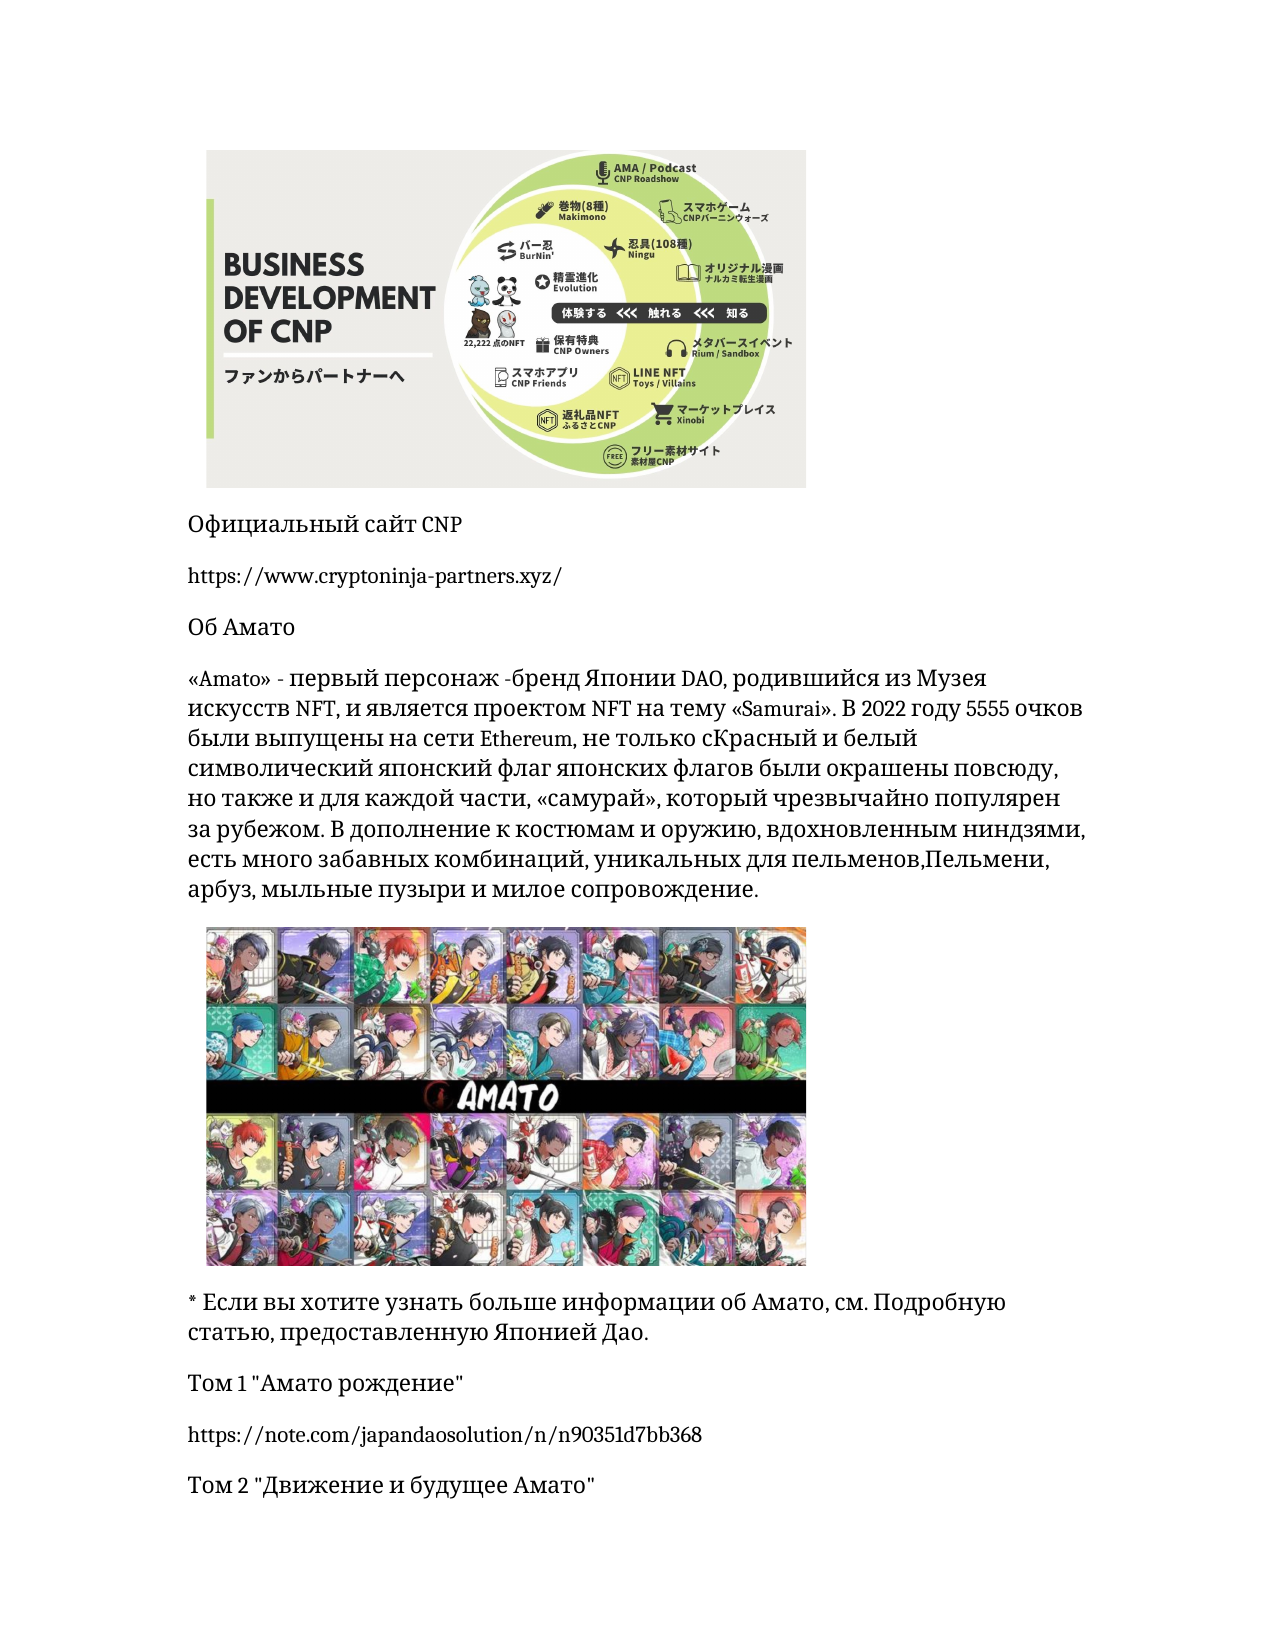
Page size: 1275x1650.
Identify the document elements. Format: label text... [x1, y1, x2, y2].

text Об Амато [187, 614, 1087, 641]
text Том 1 "Амато рождение" [187, 1371, 1087, 1398]
text Том 2 "Движение и будущее Амато" [187, 1473, 1087, 1500]
text Официальный сайт CNP [187, 512, 1087, 538]
text https://www.cryptoninja-partners.xyz/ [187, 563, 1087, 589]
picture [206, 927, 807, 1266]
text https://note.com/japandaosolution/n/n90351d7bb368 [187, 1422, 1087, 1449]
picture [206, 150, 807, 488]
text * Если вы хотите узнать больше информации об Амато, см. Подробную статью, предоставленную Японией Дао. [187, 1290, 1087, 1347]
text «Amato» - первый персонаж -бренд Японии DAO, родившийся из Музея искусств NFT, и является проектом NFT на тему «Samurai». В 2022 году 5555 очков были выпущены на сети Ethereum, не только сКрасный и белый символический японский флаг японских флагов были окрашены повсюду, но также и для каждой части, «самурай», который чрезвычайно популярен за рубежом. В дополнение к костюмам и оружию, вдохновленным ниндзями, есть много забавных комбинаций, уникальных для пельменов,Пельмени, арбуз, мыльные пузыри и милое сопровождение. [187, 665, 1087, 903]
